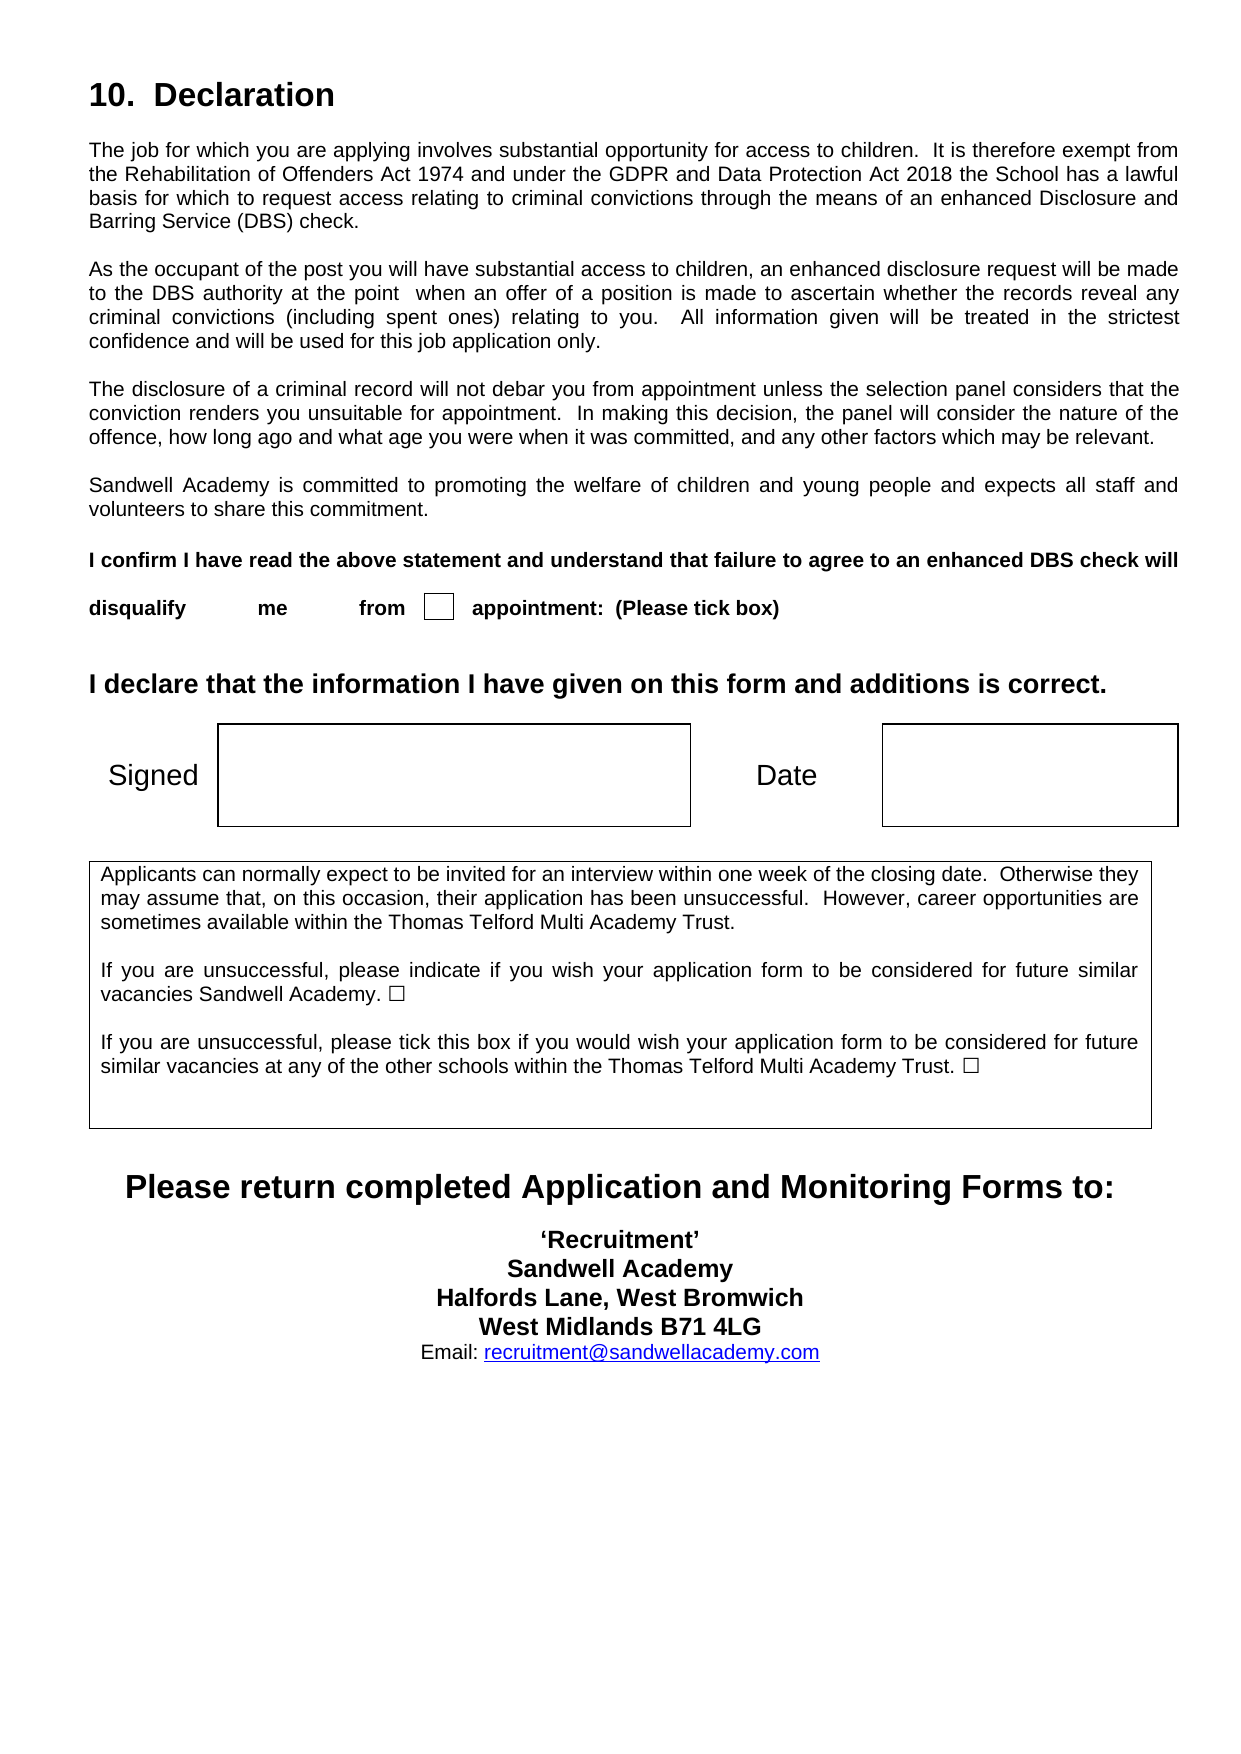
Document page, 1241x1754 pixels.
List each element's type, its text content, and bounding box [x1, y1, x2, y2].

text ‘Recruitment’ [89, 1225, 1152, 1254]
text Sandwell Academy is committed to promoting the welfare of children and young people and expects all staff and volunteers to share this commitment. [89, 473, 1181, 521]
table_header [425, 594, 453, 618]
text Sandwell Academy [89, 1254, 1152, 1283]
table_header [883, 725, 1177, 826]
table_header Applicants can normally expect to be invited for an interview within one week of the closing date. Otherwise they may assume that, on this occasion, their application has been unsuccessful. However, career opportunities are sometimes available within the Thomas Telford Multi Academy Trust. If you are unsuccessful, please indicate if you wish your application form to be considered for future similar vacancies Sandwell Academy. ☐ If you are unsuccessful, please tick this box if you would wish your application form to be considered for future similar vacancies at any of the other schools within the Thomas Telford Multi Academy Trust. ☐ [90, 862, 1151, 1128]
table_header [219, 725, 690, 826]
table_header Date [691, 723, 882, 826]
text Halfords Lane, West Bromwich [89, 1283, 1152, 1311]
text The job for which you are applying involves substantial opportunity for access to children. It is therefore exempt from the Rehabilitation of Offenders Act 1974 and under the GDPR and Data Protection Act 2018 the School has a lawful basis for which to request access relating to criminal convictions through the means of an enhanced Disclosure and Barring Service (DBS) check. [89, 137, 1181, 233]
text I confirm I have read the above statement and understand that failure to agree to an enhanced DBS check will disqualify me from appointment: (Please tick box) [89, 548, 1181, 620]
table_header Signed [89, 723, 217, 826]
text Please return completed Application and Monitoring Forms to: [89, 1168, 1152, 1206]
text As the occupant of the post you will have substantial access to children, an enhanced disclosure request will be made to the DBS authority at the point when an offer of a position is made to ascertain whether the records reveal any criminal convictions (including spent ones) relating to you. All information given will be treated in the strictest confidence and will be used for this job application only. [89, 257, 1181, 353]
text The disclosure of a criminal record will not debar you from appointment unless the selection panel considers that the conviction renders you unsuitable for appointment. In making this decision, the panel will consider the nature of the offence, how long ago and what age you were when it was committed, and any other factors which may be relevant. [89, 377, 1181, 449]
text I declare that the information I have given on this form and additions is correct. [89, 668, 1152, 699]
text 10. Declaration [89, 75, 1152, 113]
text Email: recruitment@sandwellacademy.com [89, 1340, 1152, 1364]
text West Midlands B71 4LG [89, 1311, 1152, 1340]
